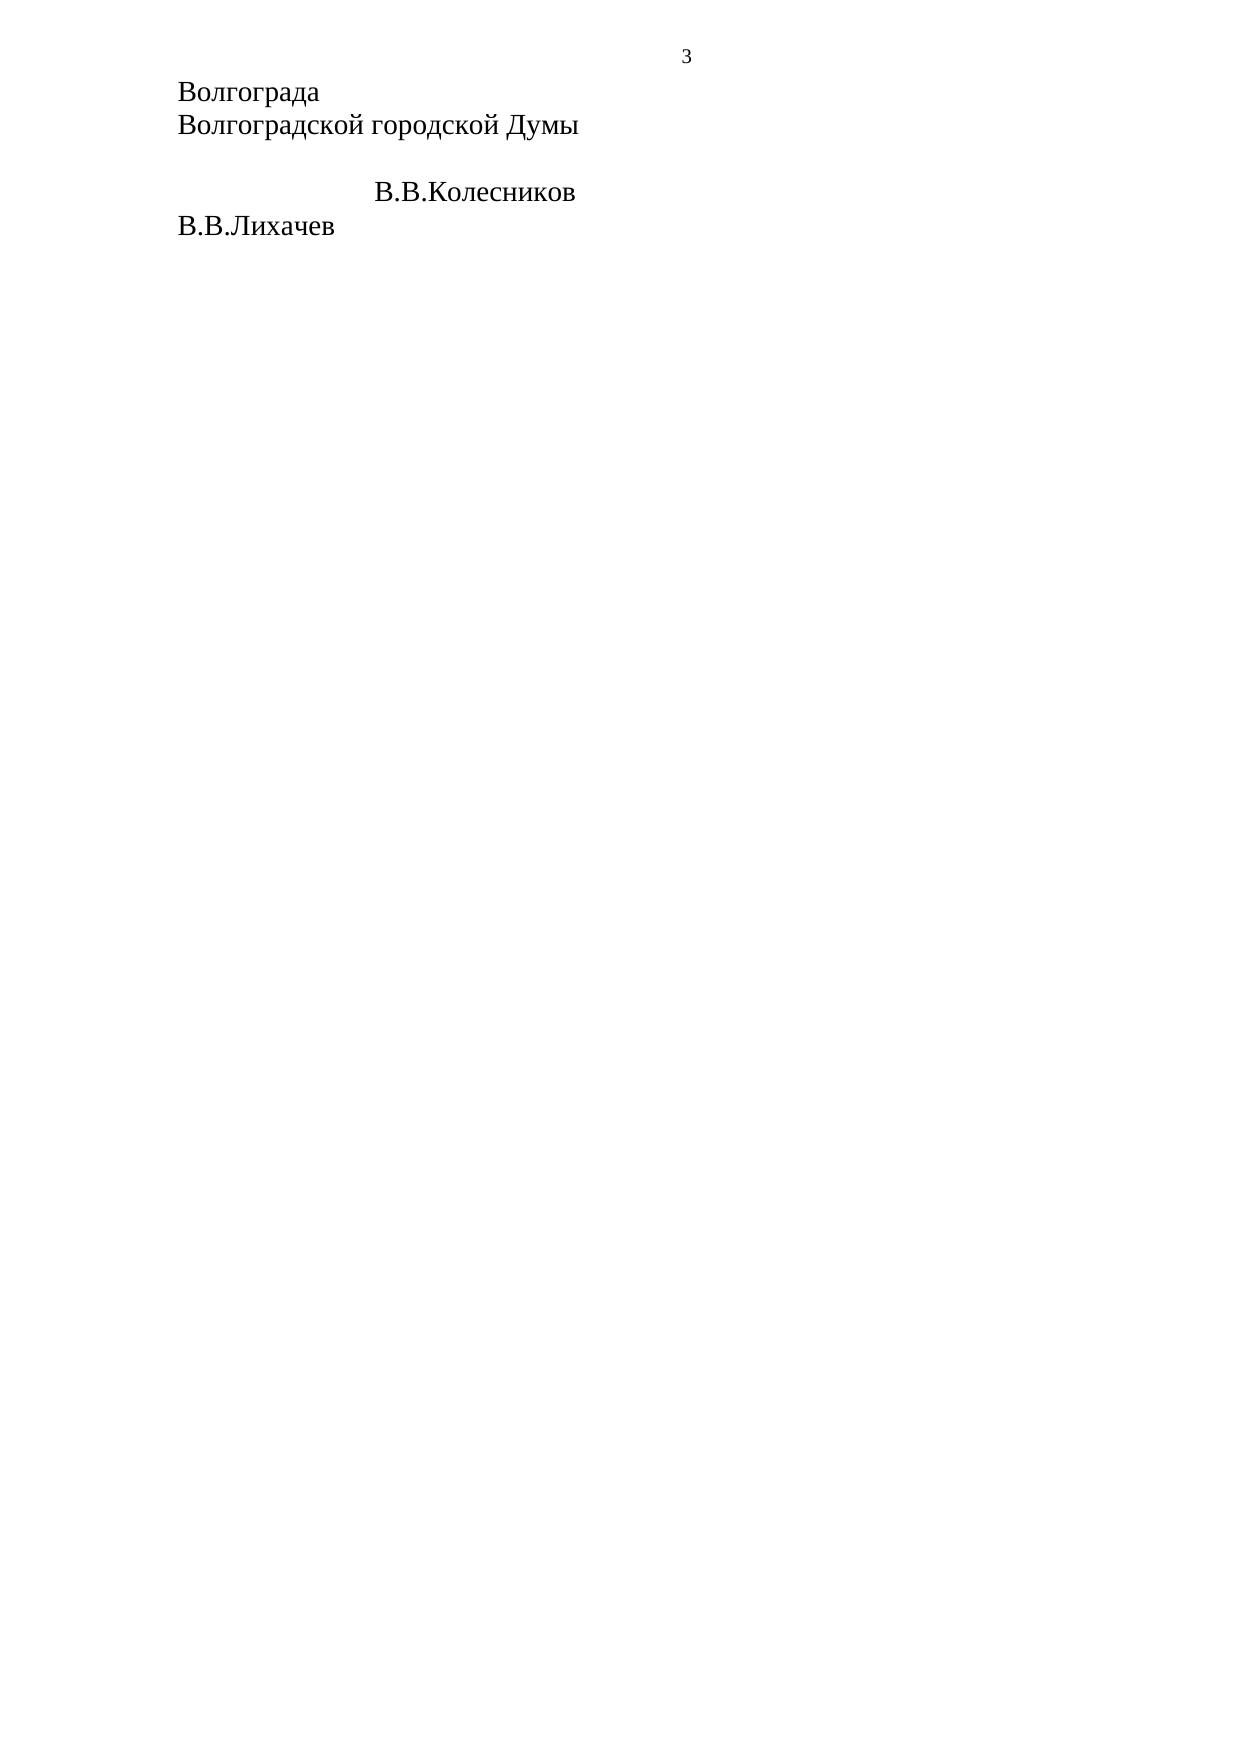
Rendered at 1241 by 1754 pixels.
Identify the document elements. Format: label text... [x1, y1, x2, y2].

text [177, 74, 1196, 107]
text Волгоградской городской Думы [177, 107, 1196, 141]
text В.В.Колесников В.В.Лихачев [177, 174, 1196, 242]
